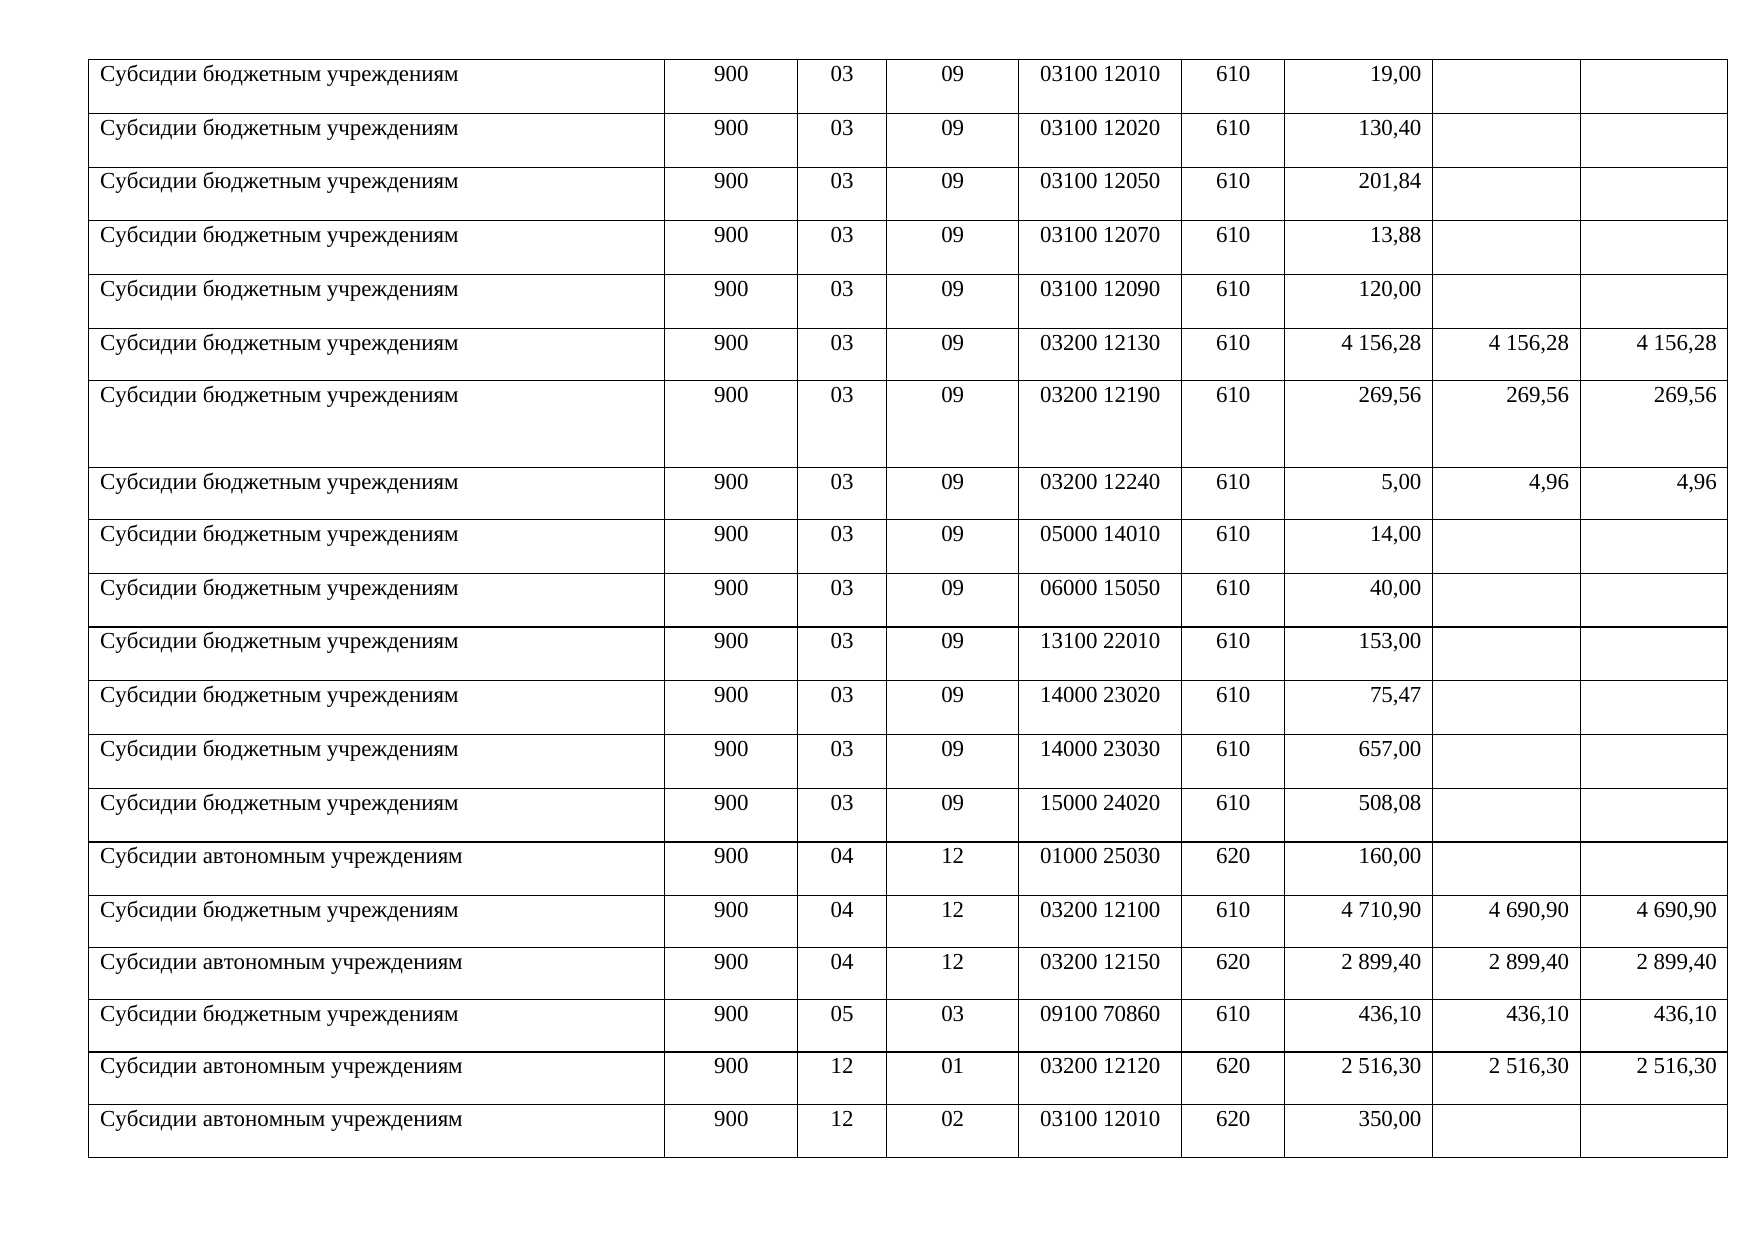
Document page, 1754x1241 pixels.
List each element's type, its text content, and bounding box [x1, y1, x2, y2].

table_cell 09 [887, 275, 1018, 328]
table_cell [1581, 168, 1727, 220]
table_cell 03100 12050 [1019, 168, 1181, 220]
table_cell [1581, 681, 1727, 734]
table_cell 610 [1182, 60, 1284, 113]
table_cell 610 [1182, 221, 1284, 274]
table_cell 4 690,90 [1581, 896, 1727, 947]
table_cell 14000 23020 [1019, 681, 1181, 734]
table_cell [1581, 221, 1727, 274]
table_cell 03 [798, 681, 886, 734]
table_cell [1581, 520, 1727, 573]
table_cell 09 [887, 221, 1018, 274]
table_cell 03 [798, 574, 886, 626]
table_cell 160,00 [1285, 843, 1432, 895]
table_cell 201,84 [1285, 168, 1432, 220]
table_cell 900 [665, 843, 797, 895]
table_cell [1433, 681, 1580, 734]
table_cell 09 [887, 168, 1018, 220]
table_cell 12 [887, 843, 1018, 895]
table_cell [1433, 628, 1580, 680]
table_cell 09 [887, 381, 1018, 467]
table_cell [1581, 60, 1727, 113]
table_cell 900 [665, 628, 797, 680]
table_cell Субсидии бюджетным учреждениям [89, 329, 664, 380]
table_cell 09 [887, 520, 1018, 573]
table_cell [1433, 168, 1580, 220]
table_cell 610 [1182, 628, 1284, 680]
table_cell [1433, 789, 1580, 841]
table_cell Субсидии бюджетным учреждениям [89, 896, 664, 947]
table_cell 4,96 [1581, 468, 1727, 519]
table_cell Субсидии бюджетным учреждениям [89, 789, 664, 841]
table_cell 03200 12100 [1019, 896, 1181, 947]
table_cell 03 [798, 468, 886, 519]
table_cell [1581, 843, 1727, 895]
table_cell 13100 22010 [1019, 628, 1181, 680]
table_cell 900 [665, 221, 797, 274]
table_cell 03100 12010 [1019, 1105, 1181, 1157]
table_cell 900 [665, 168, 797, 220]
table_cell [1433, 735, 1580, 788]
table_cell 03 [798, 381, 886, 467]
table_cell 610 [1182, 681, 1284, 734]
table_cell 13,88 [1285, 221, 1432, 274]
table_cell 03 [798, 329, 886, 380]
table_cell [1581, 275, 1727, 328]
table_cell 900 [665, 789, 797, 841]
table_cell [1433, 60, 1580, 113]
table_cell 03 [798, 168, 886, 220]
table_cell 03 [798, 114, 886, 167]
table_cell 75,47 [1285, 681, 1432, 734]
table_cell [1581, 114, 1727, 167]
table_cell Субсидии бюджетным учреждениям [89, 1000, 664, 1051]
table_cell 610 [1182, 520, 1284, 573]
table_cell [1581, 574, 1727, 626]
table_cell 03200 12120 [1019, 1053, 1181, 1103]
table_cell 900 [665, 681, 797, 734]
table_cell 03200 12130 [1019, 329, 1181, 380]
table_cell 2 516,30 [1581, 1053, 1727, 1103]
table_cell 900 [665, 896, 797, 947]
table_cell 09 [887, 468, 1018, 519]
table_cell 03 [798, 60, 886, 113]
table_cell 900 [665, 948, 797, 999]
table_cell 03 [798, 221, 886, 274]
table_cell [1581, 1105, 1727, 1157]
table_cell 2 516,30 [1433, 1053, 1580, 1103]
table_cell 269,56 [1581, 381, 1727, 467]
table_cell Субсидии бюджетным учреждениям [89, 468, 664, 519]
table_cell 269,56 [1433, 381, 1580, 467]
table_cell 09 [887, 60, 1018, 113]
table_cell 610 [1182, 574, 1284, 626]
table_cell 508,08 [1285, 789, 1432, 841]
table_cell Субсидии бюджетным учреждениям [89, 628, 664, 680]
table_cell 06000 15050 [1019, 574, 1181, 626]
table_cell 09 [887, 114, 1018, 167]
table_cell [1433, 1105, 1580, 1157]
table_cell 40,00 [1285, 574, 1432, 626]
table_cell 610 [1182, 168, 1284, 220]
table_cell 4 690,90 [1433, 896, 1580, 947]
table_cell 436,10 [1433, 1000, 1580, 1051]
table_cell 2 899,40 [1581, 948, 1727, 999]
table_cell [89, 1105, 664, 1157]
table_cell 4,96 [1433, 468, 1580, 519]
table_cell 09 [887, 628, 1018, 680]
table_cell 03200 12240 [1019, 468, 1181, 519]
table_cell 610 [1182, 329, 1284, 380]
table_cell 03100 12070 [1019, 221, 1181, 274]
table_cell 610 [1182, 735, 1284, 788]
table_cell 03 [887, 1000, 1018, 1051]
table_cell [1433, 520, 1580, 573]
table_cell 153,00 [1285, 628, 1432, 680]
table_cell 09100 70860 [1019, 1000, 1181, 1051]
table_cell Субсидии бюджетным учреждениям [89, 60, 664, 113]
table_cell 03 [798, 789, 886, 841]
table_cell 03 [798, 275, 886, 328]
table_cell 350,00 [1285, 1105, 1432, 1157]
table_cell [1433, 221, 1580, 274]
table_cell 900 [665, 60, 797, 113]
table_cell 120,00 [1285, 275, 1432, 328]
table_cell Субсидии бюджетным учреждениям [89, 520, 664, 573]
table_cell 620 [1182, 1105, 1284, 1157]
table_cell 620 [1182, 1053, 1284, 1103]
table_cell Субсидии бюджетным учреждениям [89, 681, 664, 734]
table_cell 09 [887, 735, 1018, 788]
table_cell 05000 14010 [1019, 520, 1181, 573]
table_cell 610 [1182, 114, 1284, 167]
table_cell 12 [887, 896, 1018, 947]
table_cell 436,10 [1285, 1000, 1432, 1051]
table_cell Субсидии автономным учреждениям [89, 1053, 664, 1103]
table_cell 900 [665, 468, 797, 519]
table_cell 657,00 [1285, 735, 1432, 788]
table_cell 09 [887, 681, 1018, 734]
table_cell Субсидии автономным учреждениям [89, 843, 664, 895]
table_cell Субсидии бюджетным учреждениям [89, 381, 664, 467]
table_cell 15000 24020 [1019, 789, 1181, 841]
table_cell 610 [1182, 789, 1284, 841]
table_cell 2 899,40 [1285, 948, 1432, 999]
table_cell [1433, 275, 1580, 328]
table_cell 130,40 [1285, 114, 1432, 167]
table_cell 4 156,28 [1285, 329, 1432, 380]
table_cell 900 [665, 329, 797, 380]
table_cell 04 [798, 896, 886, 947]
table_cell 05 [798, 1000, 886, 1051]
table_cell 900 [665, 735, 797, 788]
table_cell 4 156,28 [1433, 329, 1580, 380]
table_cell 610 [1182, 896, 1284, 947]
table_cell 900 [665, 574, 797, 626]
table_cell 03100 12020 [1019, 114, 1181, 167]
table_cell Субсидии бюджетным учреждениям [89, 275, 664, 328]
table_cell 03200 12150 [1019, 948, 1181, 999]
table_cell 610 [1182, 381, 1284, 467]
table_cell 900 [665, 275, 797, 328]
table_cell 14,00 [1285, 520, 1432, 573]
table_cell Субсидии бюджетным учреждениям [89, 221, 664, 274]
table_cell Субсидии бюджетным учреждениям [89, 574, 664, 626]
table_cell 04 [798, 843, 886, 895]
table_cell 900 [665, 1053, 797, 1103]
table_cell 01 [887, 1053, 1018, 1103]
table_cell 03100 12010 [1019, 60, 1181, 113]
table_cell 4 156,28 [1581, 329, 1727, 380]
table_cell 620 [1182, 948, 1284, 999]
table_cell 03200 12190 [1019, 381, 1181, 467]
table_cell 12 [798, 1105, 886, 1157]
table_cell 2 899,40 [1433, 948, 1580, 999]
table_cell 09 [887, 329, 1018, 380]
table_cell Субсидии автономным учреждениям [89, 948, 664, 999]
table_cell 02 [887, 1105, 1018, 1157]
table_cell 900 [665, 114, 797, 167]
table_cell 5,00 [1285, 468, 1432, 519]
table_cell 03 [798, 520, 886, 573]
table_cell 14000 23030 [1019, 735, 1181, 788]
table_cell 4 710,90 [1285, 896, 1432, 947]
table_cell [1581, 789, 1727, 841]
table_cell 610 [1182, 1000, 1284, 1051]
table_cell 610 [1182, 275, 1284, 328]
table_cell 03 [798, 628, 886, 680]
table_cell 436,10 [1581, 1000, 1727, 1051]
table_cell 19,00 [1285, 60, 1432, 113]
table_cell 09 [887, 789, 1018, 841]
table_cell Субсидии бюджетным учреждениям [89, 168, 664, 220]
table_cell [1433, 843, 1580, 895]
table_cell 12 [887, 948, 1018, 999]
table_cell 269,56 [1285, 381, 1432, 467]
table_cell [1581, 628, 1727, 680]
table_cell [1433, 114, 1580, 167]
table_cell [1581, 735, 1727, 788]
table_cell 900 [665, 1000, 797, 1051]
table_cell 03100 12090 [1019, 275, 1181, 328]
table_cell 2 516,30 [1285, 1053, 1432, 1103]
table_cell 04 [798, 948, 886, 999]
table_cell [1433, 574, 1580, 626]
table_cell 03 [798, 735, 886, 788]
table_cell Субсидии бюджетным учреждениям [89, 114, 664, 167]
table_cell Субсидии бюджетным учреждениям [89, 735, 664, 788]
table_cell 610 [1182, 468, 1284, 519]
table_cell 900 [665, 520, 797, 573]
table_cell 12 [798, 1053, 886, 1103]
table_cell 09 [887, 574, 1018, 626]
table_cell 900 [665, 381, 797, 467]
table_cell 900 [665, 1105, 797, 1157]
table_cell 01000 25030 [1019, 843, 1181, 895]
table_cell 620 [1182, 843, 1284, 895]
